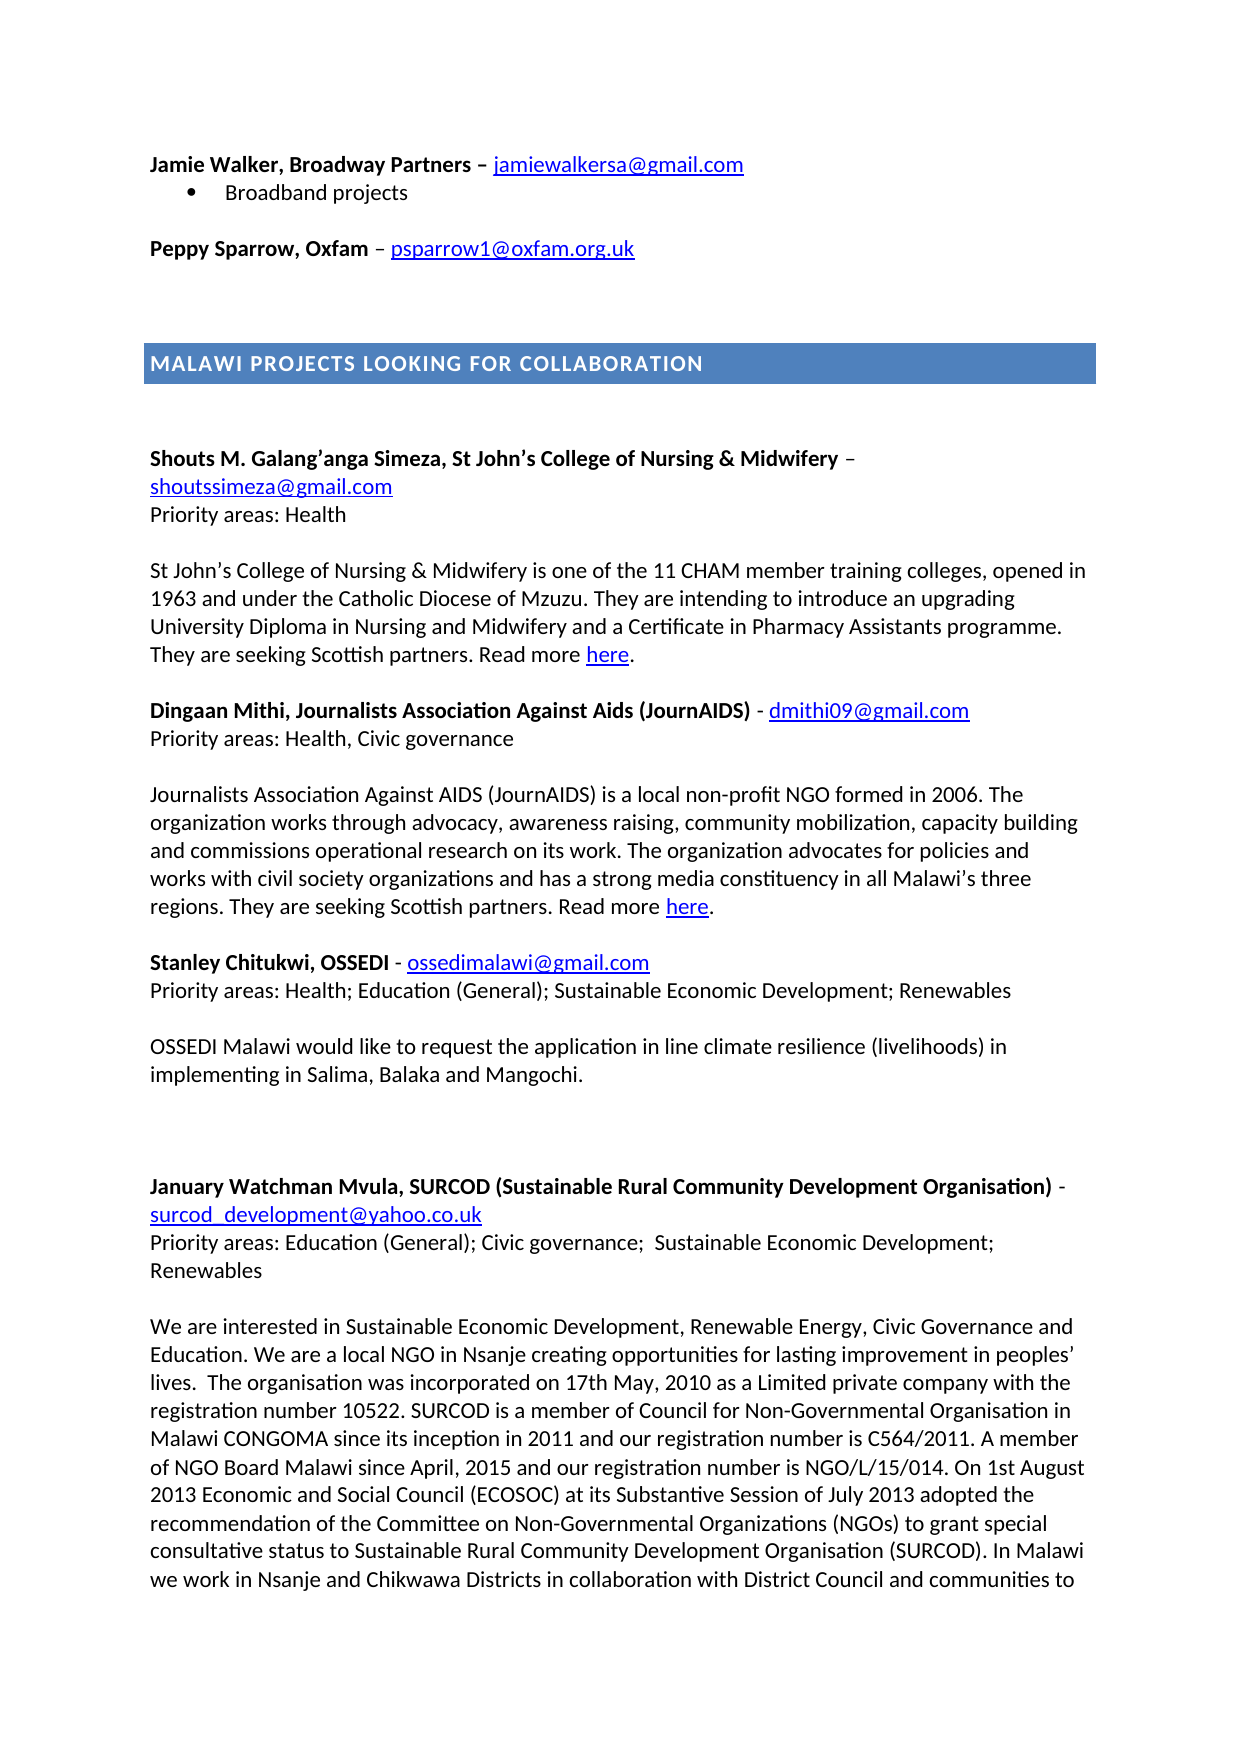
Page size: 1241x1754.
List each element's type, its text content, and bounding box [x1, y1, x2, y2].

text OSSEDI Malawi would like to request the application in line climate resilience (livelihoods) in implementing in Salima, Balaka and Mangochi. [150, 1032, 1090, 1088]
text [150, 1312, 1090, 1593]
text Peppy Sparrow, Oxfam – psparrow1@oxfam.org.uk [150, 234, 1090, 262]
text Priority areas: Health [150, 500, 1090, 528]
text St John’s College of Nursing & Midwifery is one of the 11 CHAM member training colleges, opened in 1963 and under the Catholic Diocese of Mzuzu. They are intending to introduce an upgrading University Diploma in Nursing and Midwifery and a Certificate in Pharmacy Assistants programme. They are seeking Scottish partners. Read more here. [150, 556, 1090, 668]
text January Watchman Mvula, SURCOD (Sustainable Rural Community Development Organisation) - surcod_development@yahoo.co.uk [150, 1172, 1090, 1228]
subtitle Malawi projects looking for collaboration [150, 349, 1090, 377]
text Shouts M. Galang’anga Simeza, St John’s College of Nursing & Midwifery – shoutssimeza@gmail.com [150, 444, 1090, 500]
list Broadband projects [187, 178, 1090, 206]
text Jamie Walker, Broadway Partners – jamiewalkersa@gmail.com [150, 150, 1090, 178]
text Dingaan Mithi, Journalists Association Against Aids (JournAIDS) - dmithi09@gmail.com [150, 696, 1090, 724]
text Journalists Association Against AIDS (JournAIDS) is a local non-profit NGO formed in 2006. The organization works through advocacy, awareness raising, community mobilization, capacity building and commissions operational research on its work. The organization advocates for policies and works with civil society organizations and has a strong media constituency in all Malawi’s three regions. They are seeking Scottish partners. Read more here. [150, 780, 1090, 920]
text Priority areas: Education (General); Civic governance; Sustainable Economic Development; Renewables [150, 1228, 1090, 1284]
text Priority areas: Health, Civic governance [150, 724, 1090, 752]
text Priority areas: Health; Education (General); Sustainable Economic Development; Renewables [150, 976, 1090, 1004]
text Stanley Chitukwi, OSSEDI - ossedimalawi@gmail.com [150, 948, 1090, 976]
